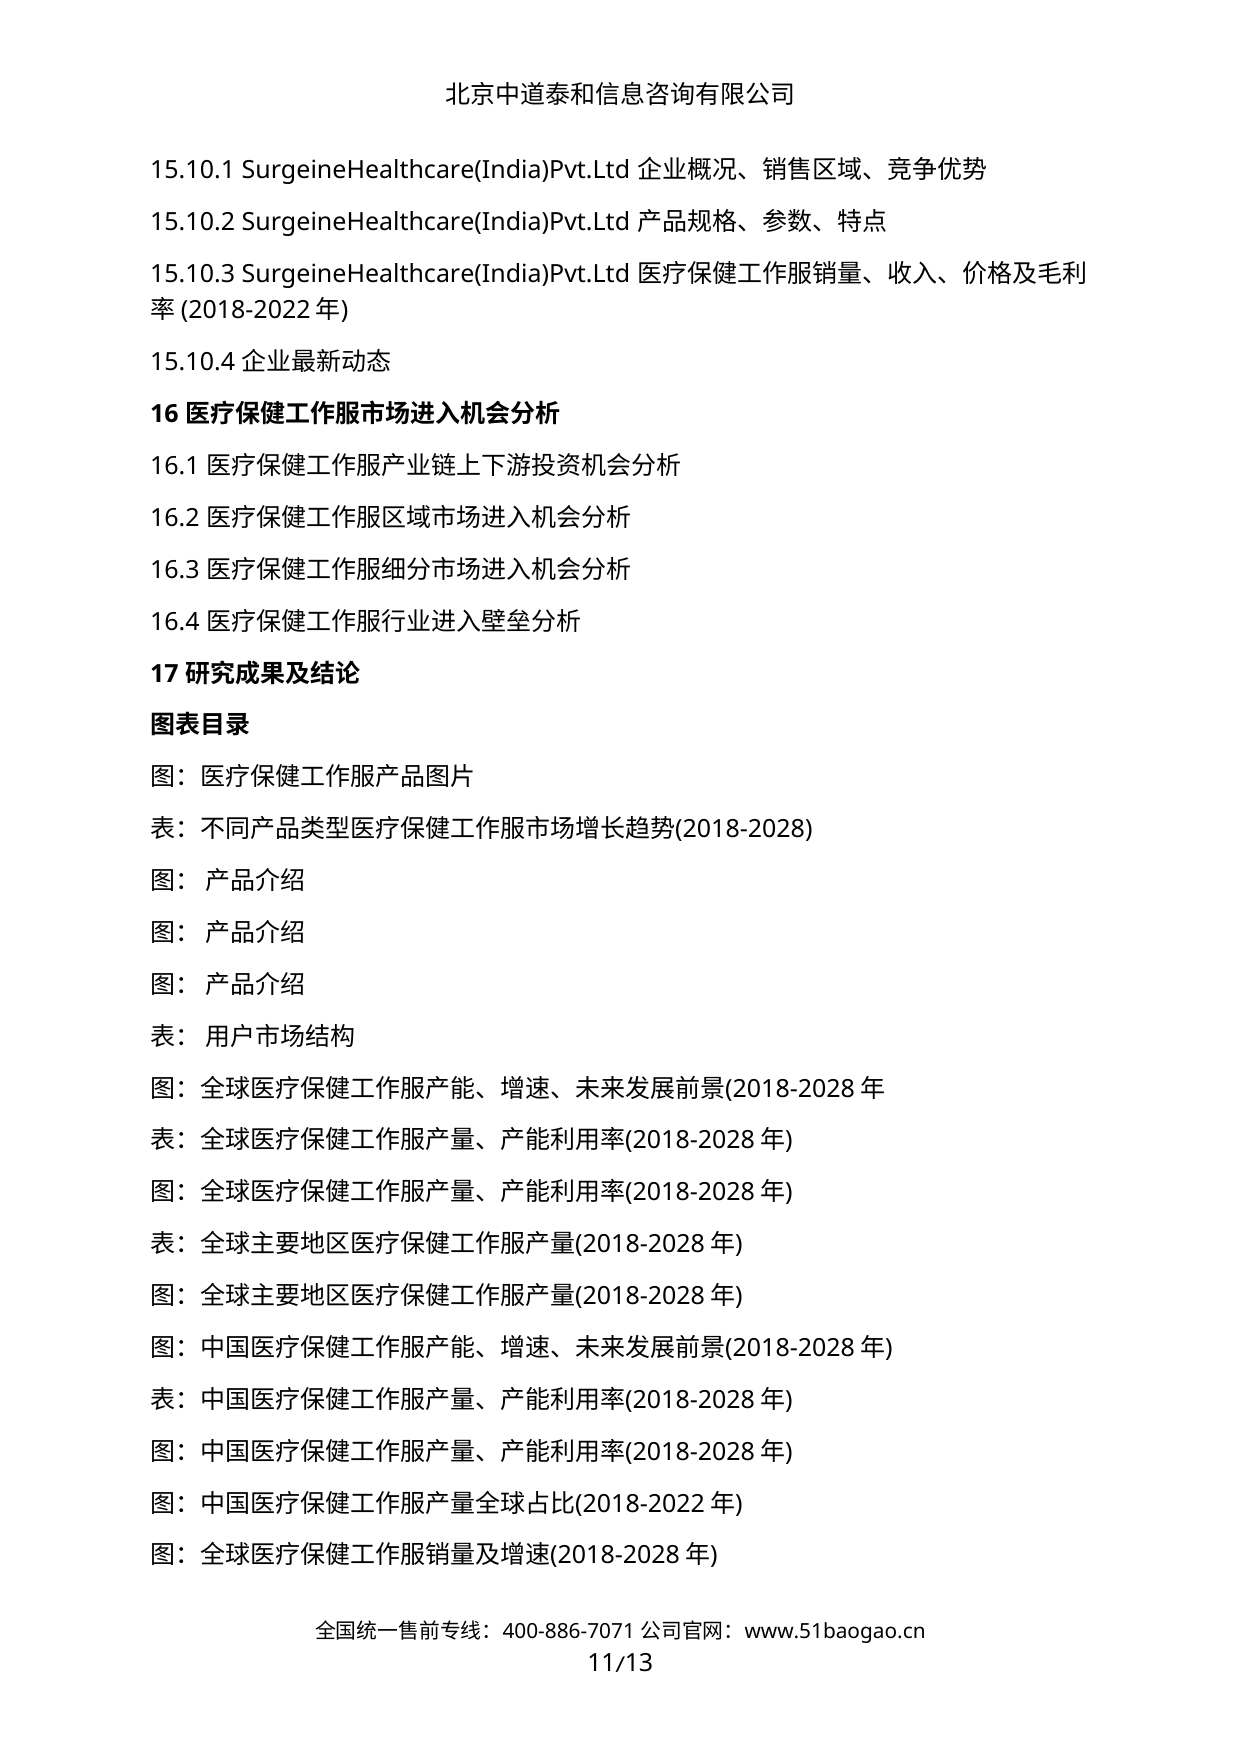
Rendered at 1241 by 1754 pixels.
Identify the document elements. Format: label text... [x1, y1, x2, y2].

text 表：全球主要地区医疗保健工作服产量(2018-2028年) [150, 1224, 1090, 1260]
text 图：全球医疗保健工作服产能、增速、未来发展前景(2018-2028年 [150, 1068, 1090, 1104]
text 图： 产品介绍 [150, 964, 1090, 1001]
text 图：全球主要地区医疗保健工作服产量(2018-2028年) [150, 1276, 1090, 1312]
text 表：中国医疗保健工作服产量、产能利用率(2018-2028年) [150, 1379, 1090, 1416]
text 17 研究成果及结论 [150, 653, 1090, 689]
text 图：全球医疗保健工作服销量及增速(2018-2028年) [150, 1535, 1090, 1571]
text 图： 产品介绍 [150, 912, 1090, 949]
text 16.1 医疗保健工作服产业链上下游投资机会分析 [150, 446, 1090, 482]
text 15.10.1 SurgeineHealthcare(India)Pvt.Ltd 企业概况、销售区域、竞争优势 [150, 150, 1090, 186]
text 表： 用户市场结构 [150, 1016, 1090, 1052]
text 16 医疗保健工作服市场进入机会分析 [150, 394, 1090, 430]
text 16.3 医疗保健工作服细分市场进入机会分析 [150, 549, 1090, 586]
text 图：中国医疗保健工作服产量全球占比(2018-2022年) [150, 1483, 1090, 1519]
text 图：医疗保健工作服产品图片 [150, 757, 1090, 793]
text 图表目录 [150, 705, 1090, 741]
text 15.10.2 SurgeineHealthcare(India)Pvt.Ltd 产品规格、参数、特点 [150, 202, 1090, 238]
text 图：中国医疗保健工作服产量、产能利用率(2018-2028年) [150, 1431, 1090, 1467]
text 表：全球医疗保健工作服产量、产能利用率(2018-2028年) [150, 1120, 1090, 1156]
text 图： 产品介绍 [150, 861, 1090, 897]
text 表：不同产品类型医疗保健工作服市场增长趋势(2018-2028) [150, 809, 1090, 845]
text 图：全球医疗保健工作服产量、产能利用率(2018-2028年) [150, 1172, 1090, 1208]
text 15.10.4 企业最新动态 [150, 342, 1090, 378]
text 15.10.3 SurgeineHealthcare(India)Pvt.Ltd 医疗保健工作服销量、收入、价格及毛利率 (2018-2022年) [150, 254, 1090, 326]
text 16.4 医疗保健工作服行业进入壁垒分析 [150, 601, 1090, 637]
text 16.2 医疗保健工作服区域市场进入机会分析 [150, 497, 1090, 534]
text 图：中国医疗保健工作服产能、增速、未来发展前景(2018-2028年) [150, 1327, 1090, 1364]
